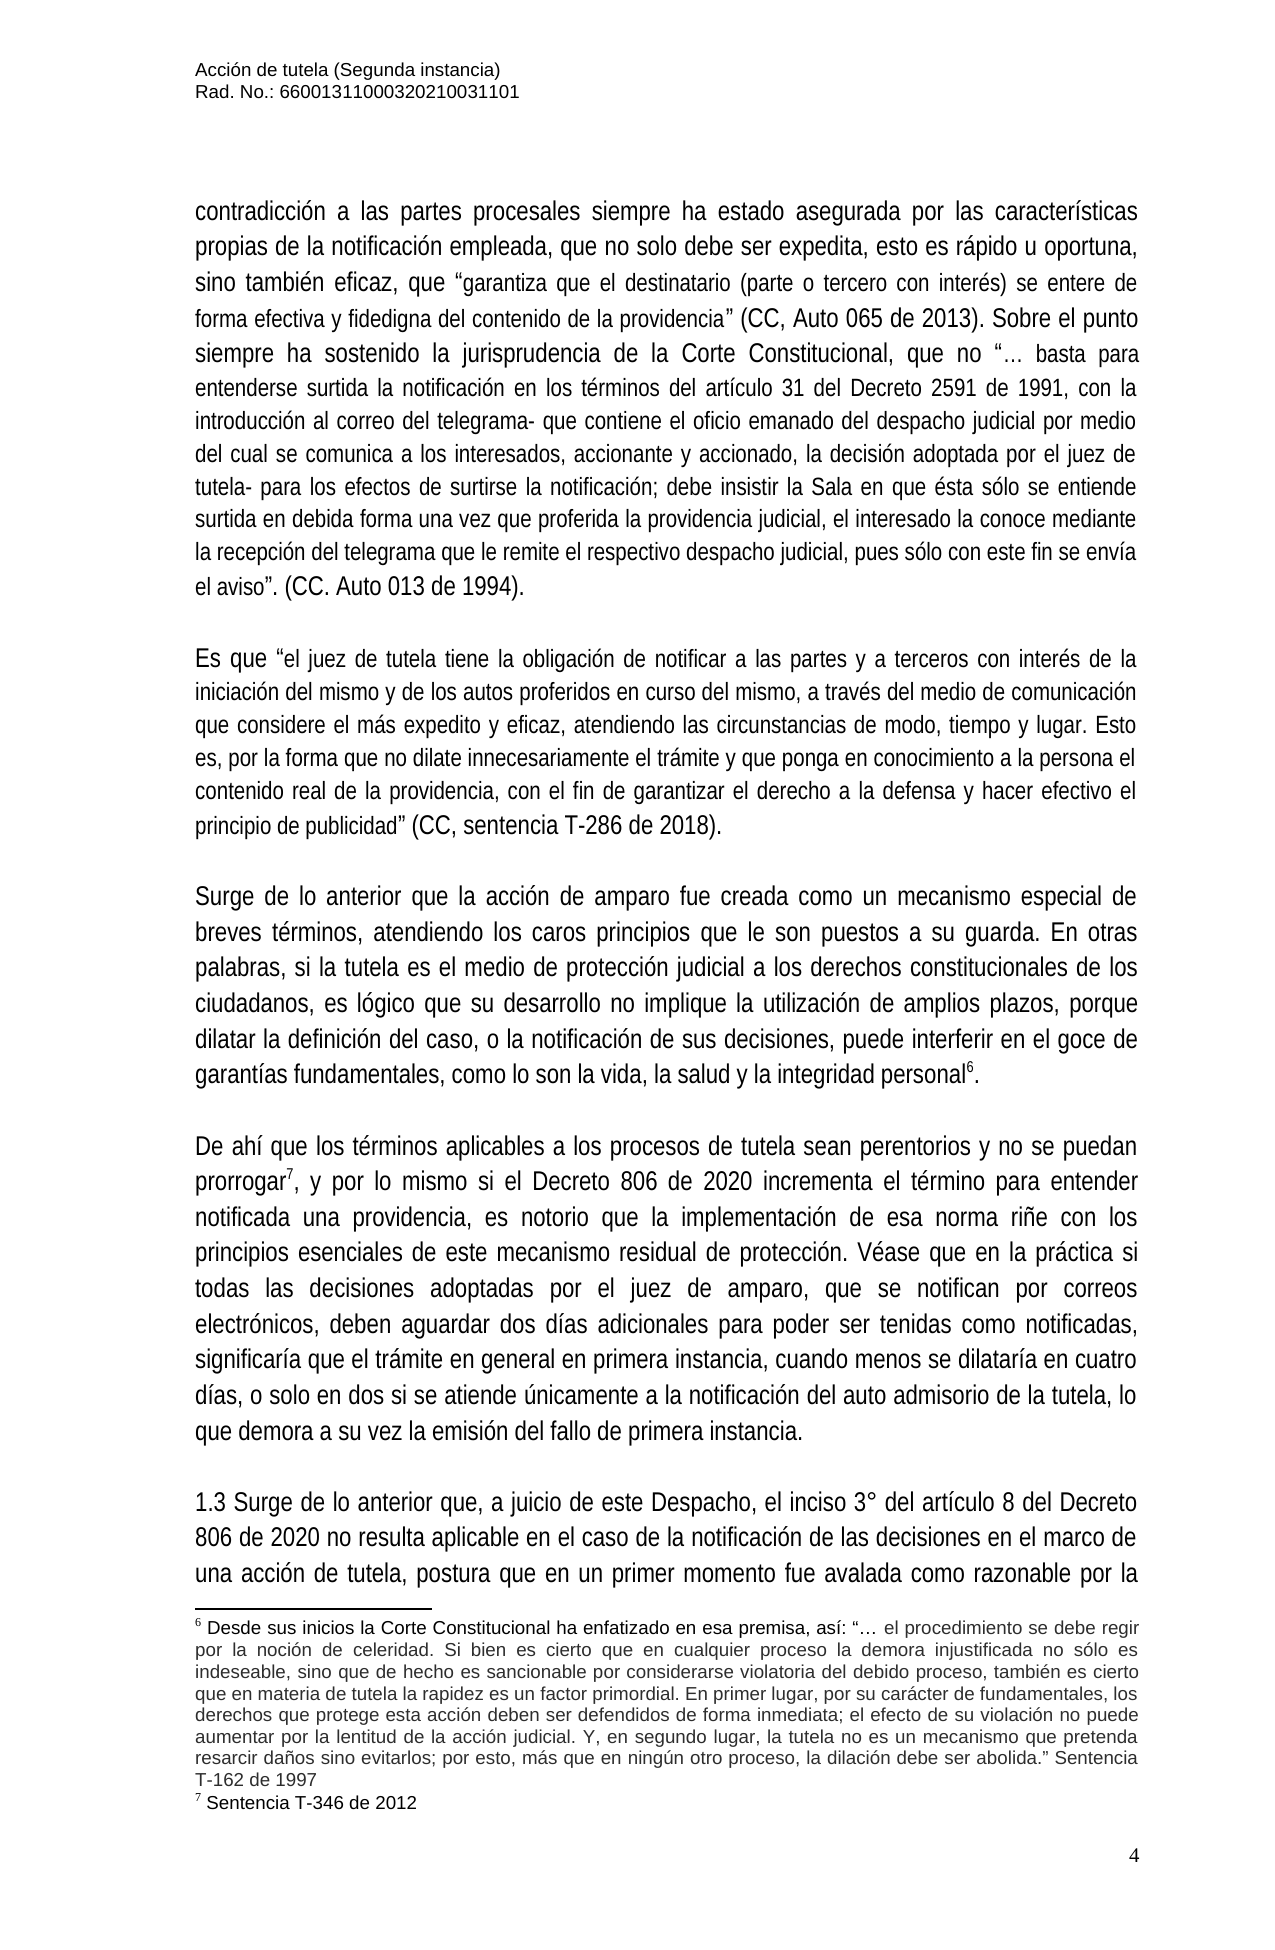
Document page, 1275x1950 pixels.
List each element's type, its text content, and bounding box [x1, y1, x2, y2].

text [195, 195, 1139, 602]
text Es que “el juez de tutela tiene la obligación de notificar a las partes y a terceros con interés de la iniciación del mismo y de los autos proferidos en curso del mismo, a través del medio de comunicación que considere el más expedito y eficaz, atendiendo las circunstancias de modo, tiempo y lugar. Esto es, por la forma que no dilate innecesariamente el trámite y que ponga en conocimiento a la persona el contenido real de la providencia, con el fin de garantizar el derecho a la defensa y hacer efectivo el principio de publicidad” (CC, sentencia T-286 de 2018). [195, 642, 1139, 840]
text De ahí que los términos aplicables a los procesos de tutela sean perentorios y no se puedan prorrogar, y por lo mismo si el Decreto 806 de 2020 incrementa el término para entender notificada una providencia, es notorio que la implementación de esa norma riñe con los principios esenciales de este mecanismo residual de protección. Véase que en la práctica si todas las decisiones adoptadas por el juez de amparo, que se notifican por correos electrónicos, deben aguardar dos días adicionales para poder ser tenidas como notificadas, significaría que el trámite en general en primera instancia, cuando menos se dilataría en cuatro días, o solo en dos si se atiende únicamente a la notificación del auto admisorio de la tutela, lo que demora a su vez la emisión del fallo de primera instancia. [195, 1130, 1139, 1446]
text Surge de lo anterior que la acción de amparo fue creada como un mecanismo especial de breves términos, atendiendo los caros principios que le son puestos a su guarda. En otras palabras, si la tutela es el medio de protección judicial a los derechos constitucionales de los ciudadanos, es lógico que su desarrollo no implique la utilización de amplios plazos, porque dilatar la definición del caso, o la notificación de sus decisiones, puede interferir en el goce de garantías fundamentales, como lo son la vida, la salud y la integridad personal. [195, 880, 1139, 1089]
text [195, 1486, 1139, 1588]
